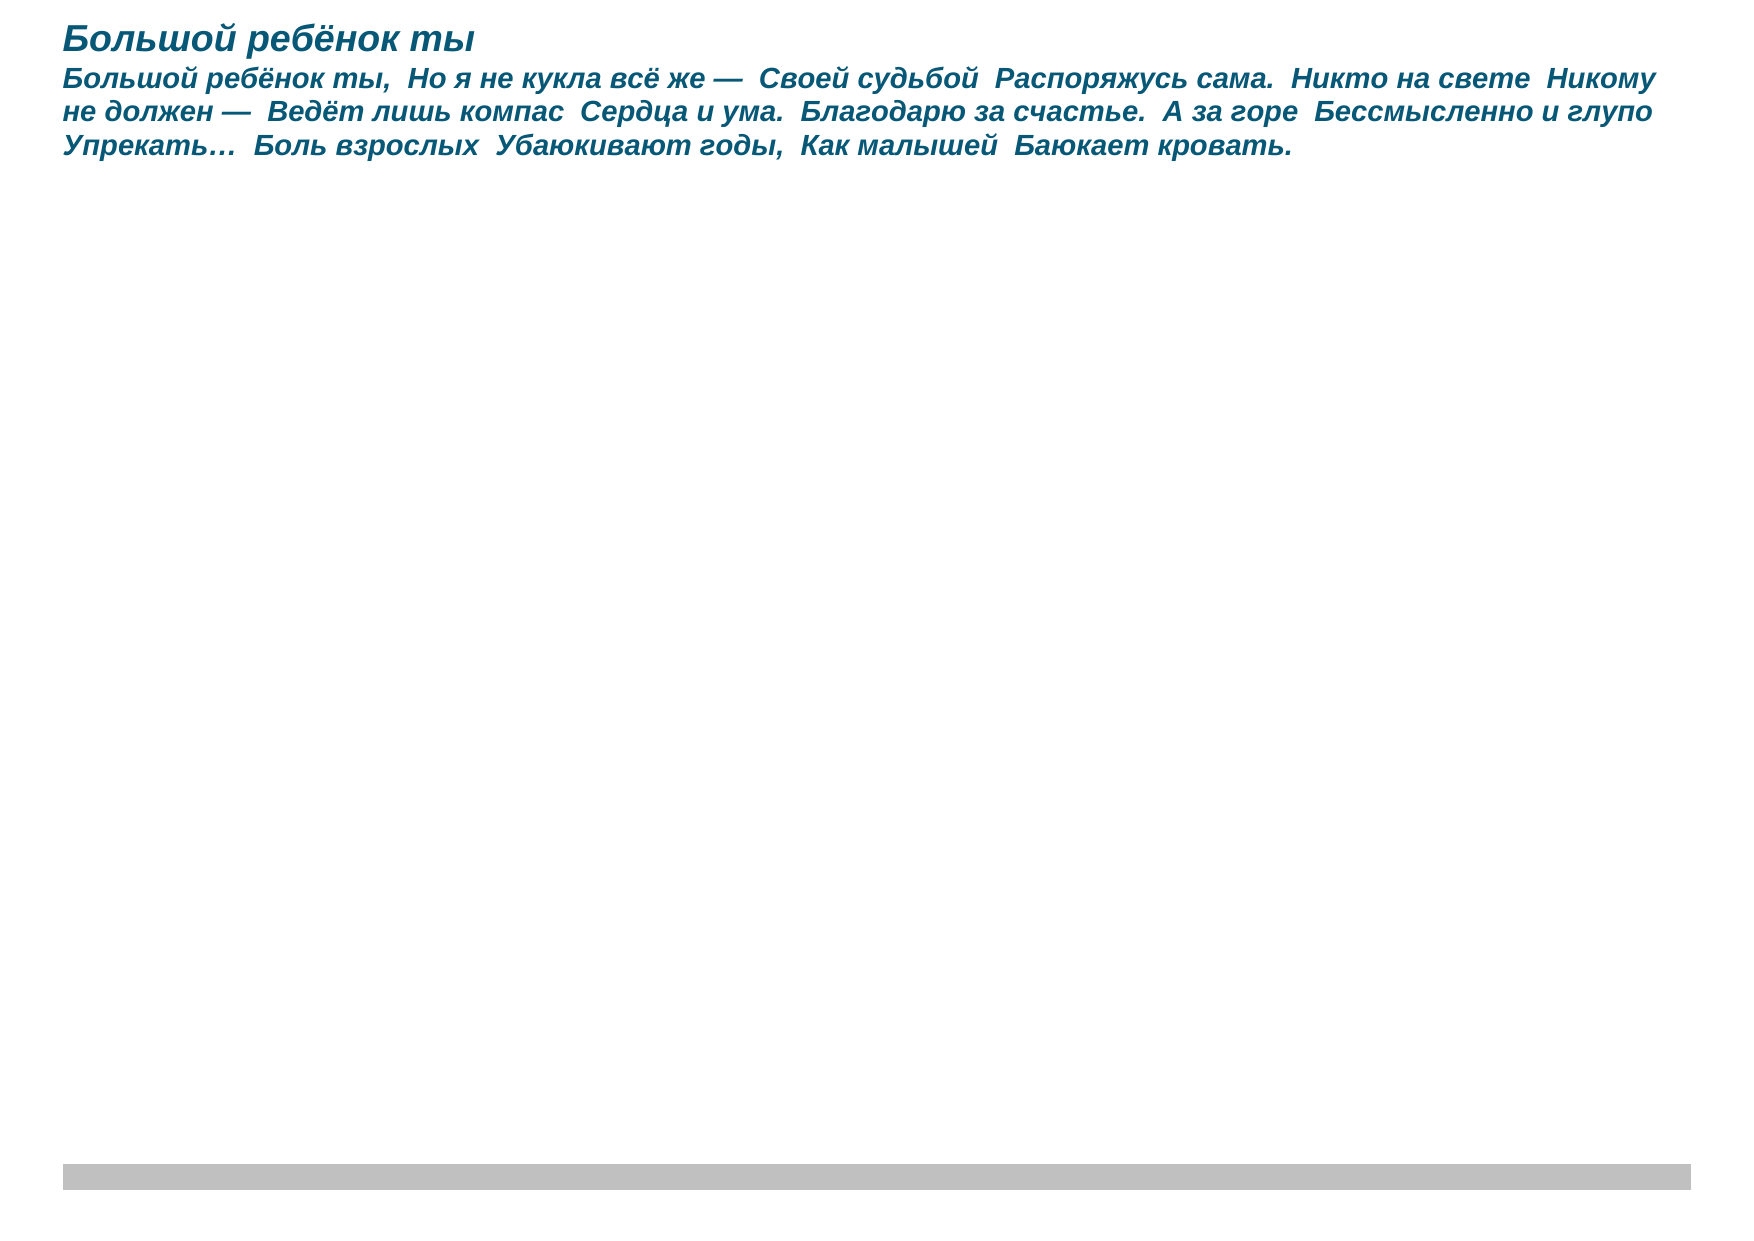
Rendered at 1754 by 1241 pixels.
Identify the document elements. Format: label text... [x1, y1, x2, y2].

text Большой ребёнок ты, [62, 61, 1691, 161]
subtitle Большой ребёнок ты [62, 17, 1691, 60]
